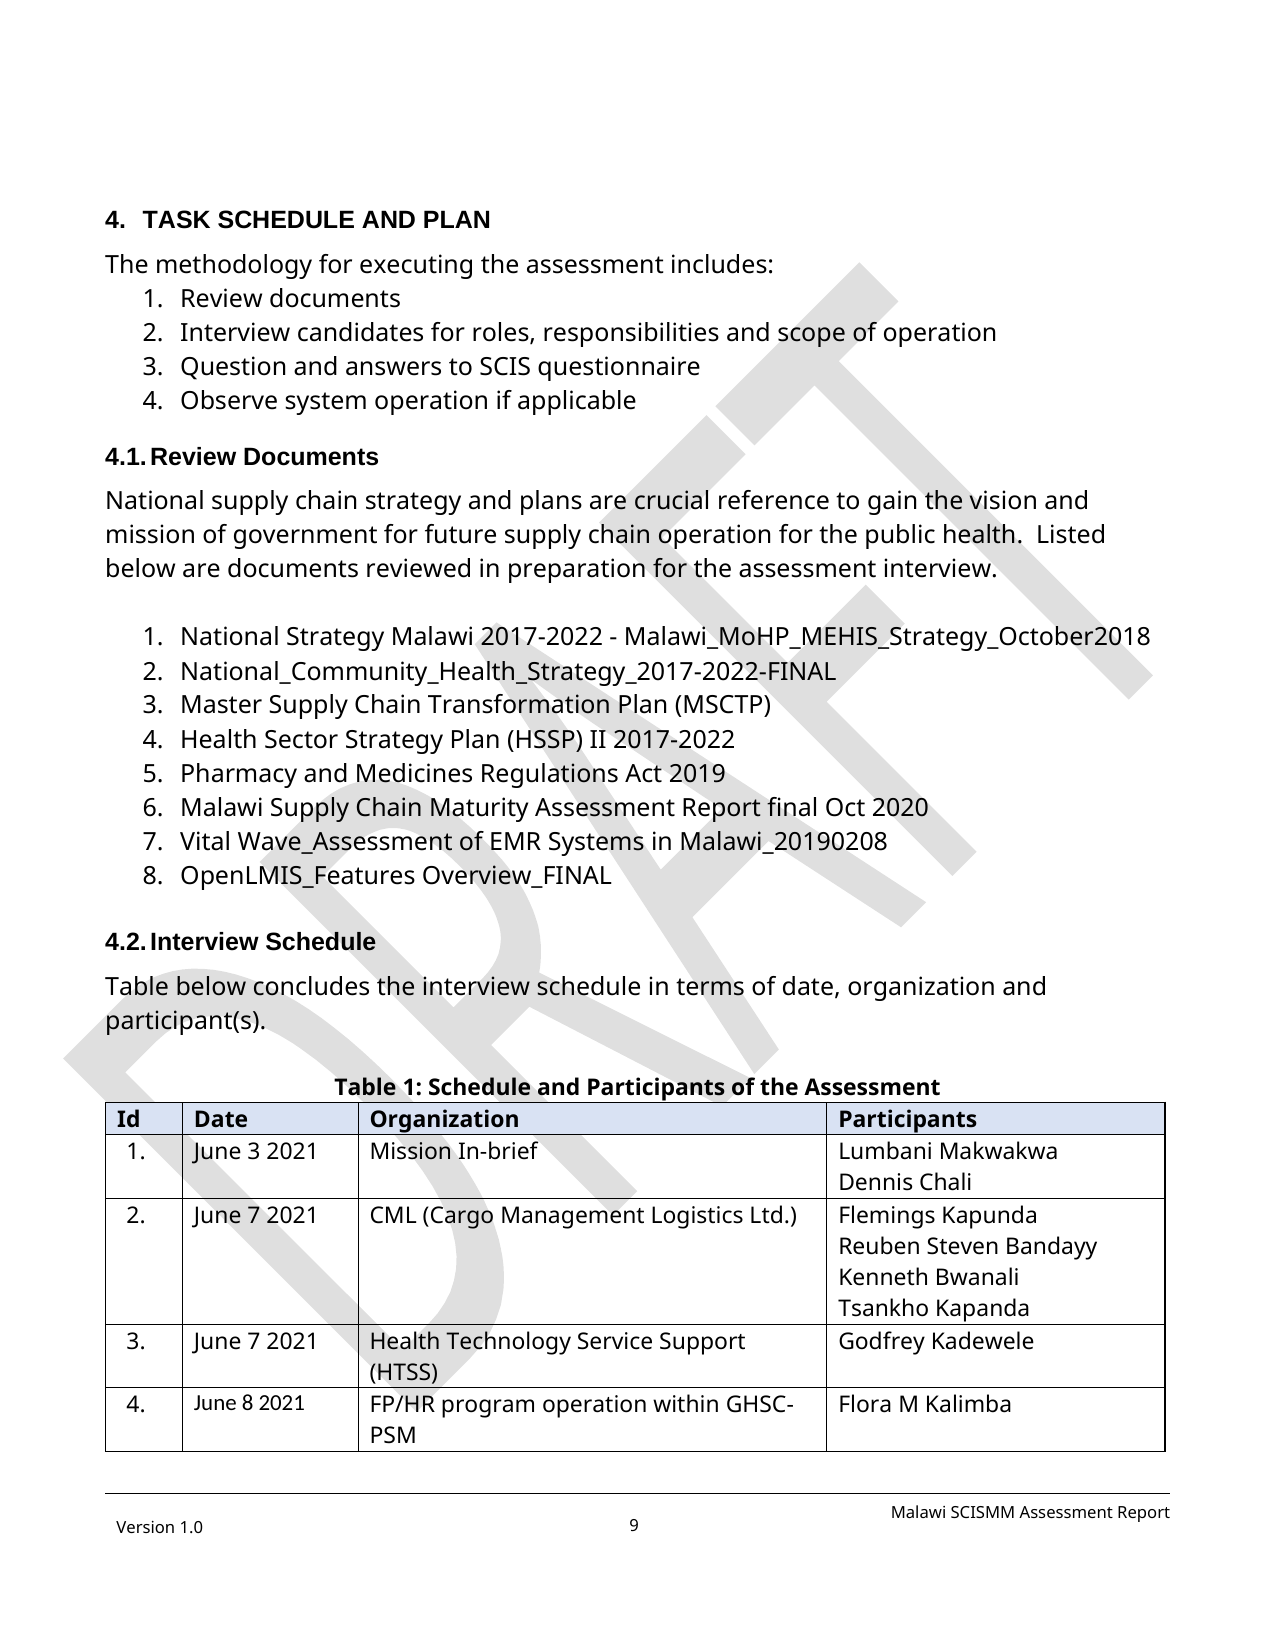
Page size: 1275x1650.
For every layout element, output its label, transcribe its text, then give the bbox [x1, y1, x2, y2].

list Observe system operation if applicable [142, 382, 1170, 417]
table_cell [106, 1199, 182, 1323]
subtitle Task Schedule and plan [105, 205, 1170, 234]
table_cell Flemings Kapunda Reuben Steven Bandayy Kenneth Bwanali Tsankho Kapanda [827, 1199, 1164, 1323]
table_header Date [183, 1103, 358, 1134]
text National supply chain strategy and plans are crucial reference to gain the vision and mission of government for future supply chain operation for the public health. Listed below are documents reviewed in preparation for the assessment interview. [105, 483, 1170, 585]
table_cell Lumbani Makwakwa Dennis Chali [827, 1135, 1164, 1197]
table_cell FP/HR program operation within GHSC-PSM [359, 1388, 826, 1451]
table_header Participants [827, 1103, 1164, 1134]
table_cell June 7 2021 [183, 1199, 358, 1323]
table_header Id [106, 1103, 182, 1134]
list Master Supply Chain Transformation Plan (MSCTP) [142, 687, 1170, 721]
list Vital Wave_Assessment of EMR Systems in Malawi_20190208 [142, 823, 1170, 857]
list Pharmacy and Medicines Regulations Act 2019 [142, 755, 1170, 789]
list Interview candidates for roles, responsibilities and scope of operation [142, 314, 1170, 348]
list Question and answers to SCIS questionnaire [142, 348, 1170, 382]
text The methodology for executing the assessment includes: [105, 246, 1170, 280]
subtitle Interview Schedule [105, 927, 1170, 956]
subtitle Review Documents [105, 442, 1170, 470]
table_cell June 7 2021 [183, 1325, 358, 1387]
table_cell Godfrey Kadewele [827, 1325, 1164, 1387]
list National_Community_Health_Strategy_2017-2022-FINAL [142, 653, 1170, 687]
table_cell Flora M Kalimba [827, 1388, 1164, 1451]
list Review documents [142, 280, 1170, 314]
table_cell June 8 2021 [183, 1388, 358, 1451]
text Table 1: Schedule and Participants of the Assessment [105, 1070, 1170, 1102]
list National Strategy Malawi 2017-2022 - Malawi_MoHP_MEHIS_Strategy_October2018 [142, 619, 1170, 653]
list Malawi Supply Chain Maturity Assessment Report final Oct 2020 [142, 789, 1170, 823]
list Health Sector Strategy Plan (HSSP) II 2017-2022 [142, 721, 1170, 755]
table_cell Mission In-brief [359, 1135, 826, 1197]
list OpenLMIS_Features Overview_FINAL [142, 857, 1170, 892]
table_header Organization [359, 1103, 826, 1134]
table_cell CML (Cargo Management Logistics Ltd.) [359, 1199, 826, 1323]
table_cell Health Technology Service Support (HTSS) [359, 1325, 826, 1387]
table_cell [106, 1325, 182, 1387]
table_cell [106, 1388, 182, 1451]
text Table below concludes the interview schedule in terms of date, organization and participant(s). [105, 968, 1170, 1036]
table_cell June 3 2021 [183, 1135, 358, 1197]
table_cell [106, 1135, 182, 1197]
